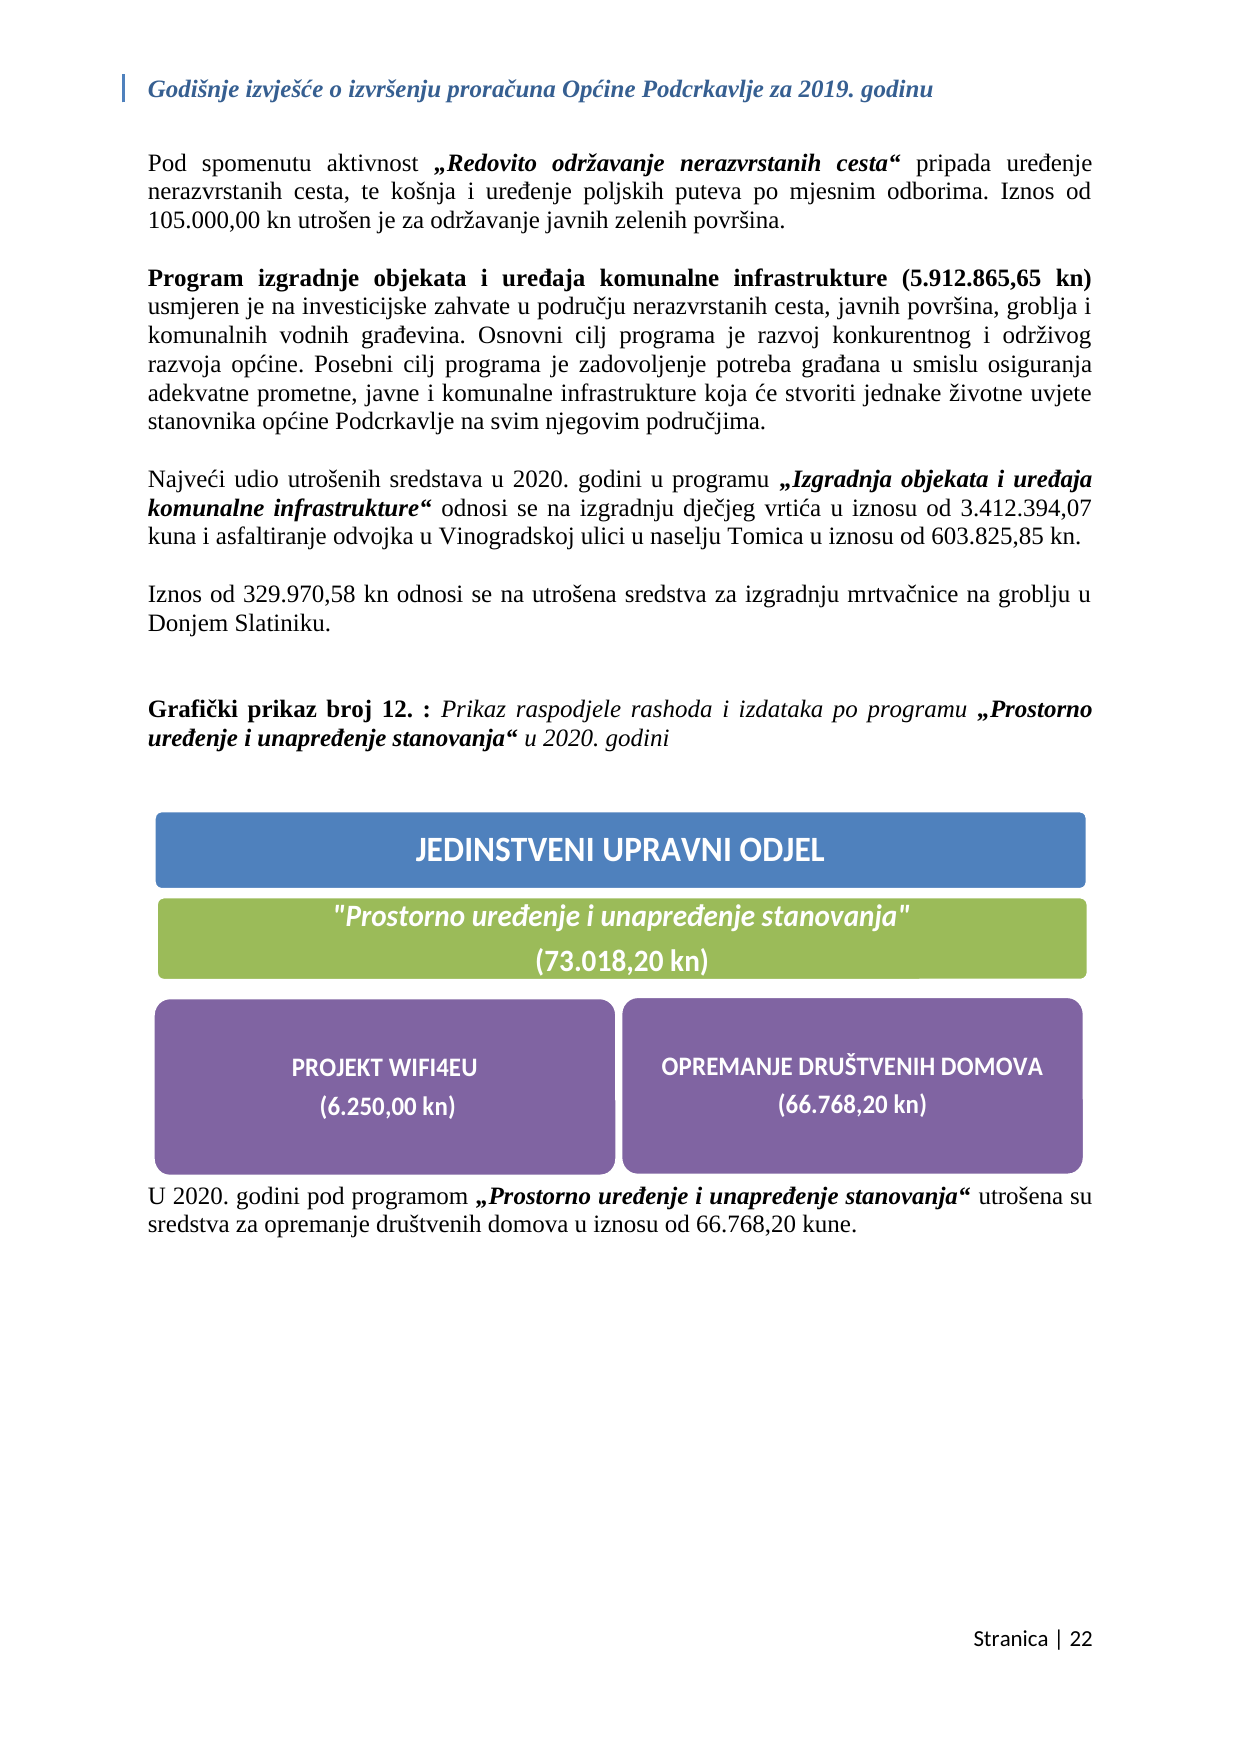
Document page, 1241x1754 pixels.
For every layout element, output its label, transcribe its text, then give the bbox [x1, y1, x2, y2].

text Program izgradnje objekata i uređaja komunalne infrastrukture (5.912.865,65 kn) usmjeren je na investicijske zahvate u području nerazvrstanih cesta, javnih površina, groblja i komunalnih vodnih građevina. Osnovni cilj programa je razvoj konkurentnog i održivog razvoja općine. Posebni cilj programa je zadovoljenje potreba građana u smislu osiguranja adekvatne prometne, javne i komunalne infrastrukture koja će stvoriti jednake životne uvjete stanovnika općine Podcrkavlje na svim njegovim područjima. [148, 263, 1093, 435]
text Pod spomenutu aktivnost „Redovito održavanje nerazvrstanih cesta“ pripada uređenje nerazvrstanih cesta, te košnja i uređenje poljskih puteva po mjesnim odborima. Iznos od 105.000,00 kn utrošen je za održavanje javnih zelenih površina. [148, 148, 1093, 234]
text U 2020. godini pod programom „Prostorno uređenje i unapređenje stanovanja“ utrošena su sredstva za opremanje društvenih domova u iznosu od 66.768,20 kune. [148, 1181, 1092, 1238]
text Grafički prikaz broj 12. : Prikaz raspodjele rashoda i izdataka po programu „Prostorno uređenje i unapređenje stanovanja“ u 2020. godini [148, 694, 1092, 751]
text Iznos od 329.970,58 kn odnosi se na utrošena sredstva za izgradnju mrtvačnice na groblju u Donjem Slatiniku. [148, 579, 1093, 636]
text Najveći udio utrošenih sredstava u 2020. godini u programu „Izgradnja objekata i uređaja komunalne infrastrukture“ odnosi se na izgradnju dječjeg vrtića u iznosu od 3.412.394,07 kuna i asfaltiranje odvojka u Vinogradskoj ulici u naselju Tomica u iznosu od 603.825,85 kn. [148, 464, 1093, 550]
